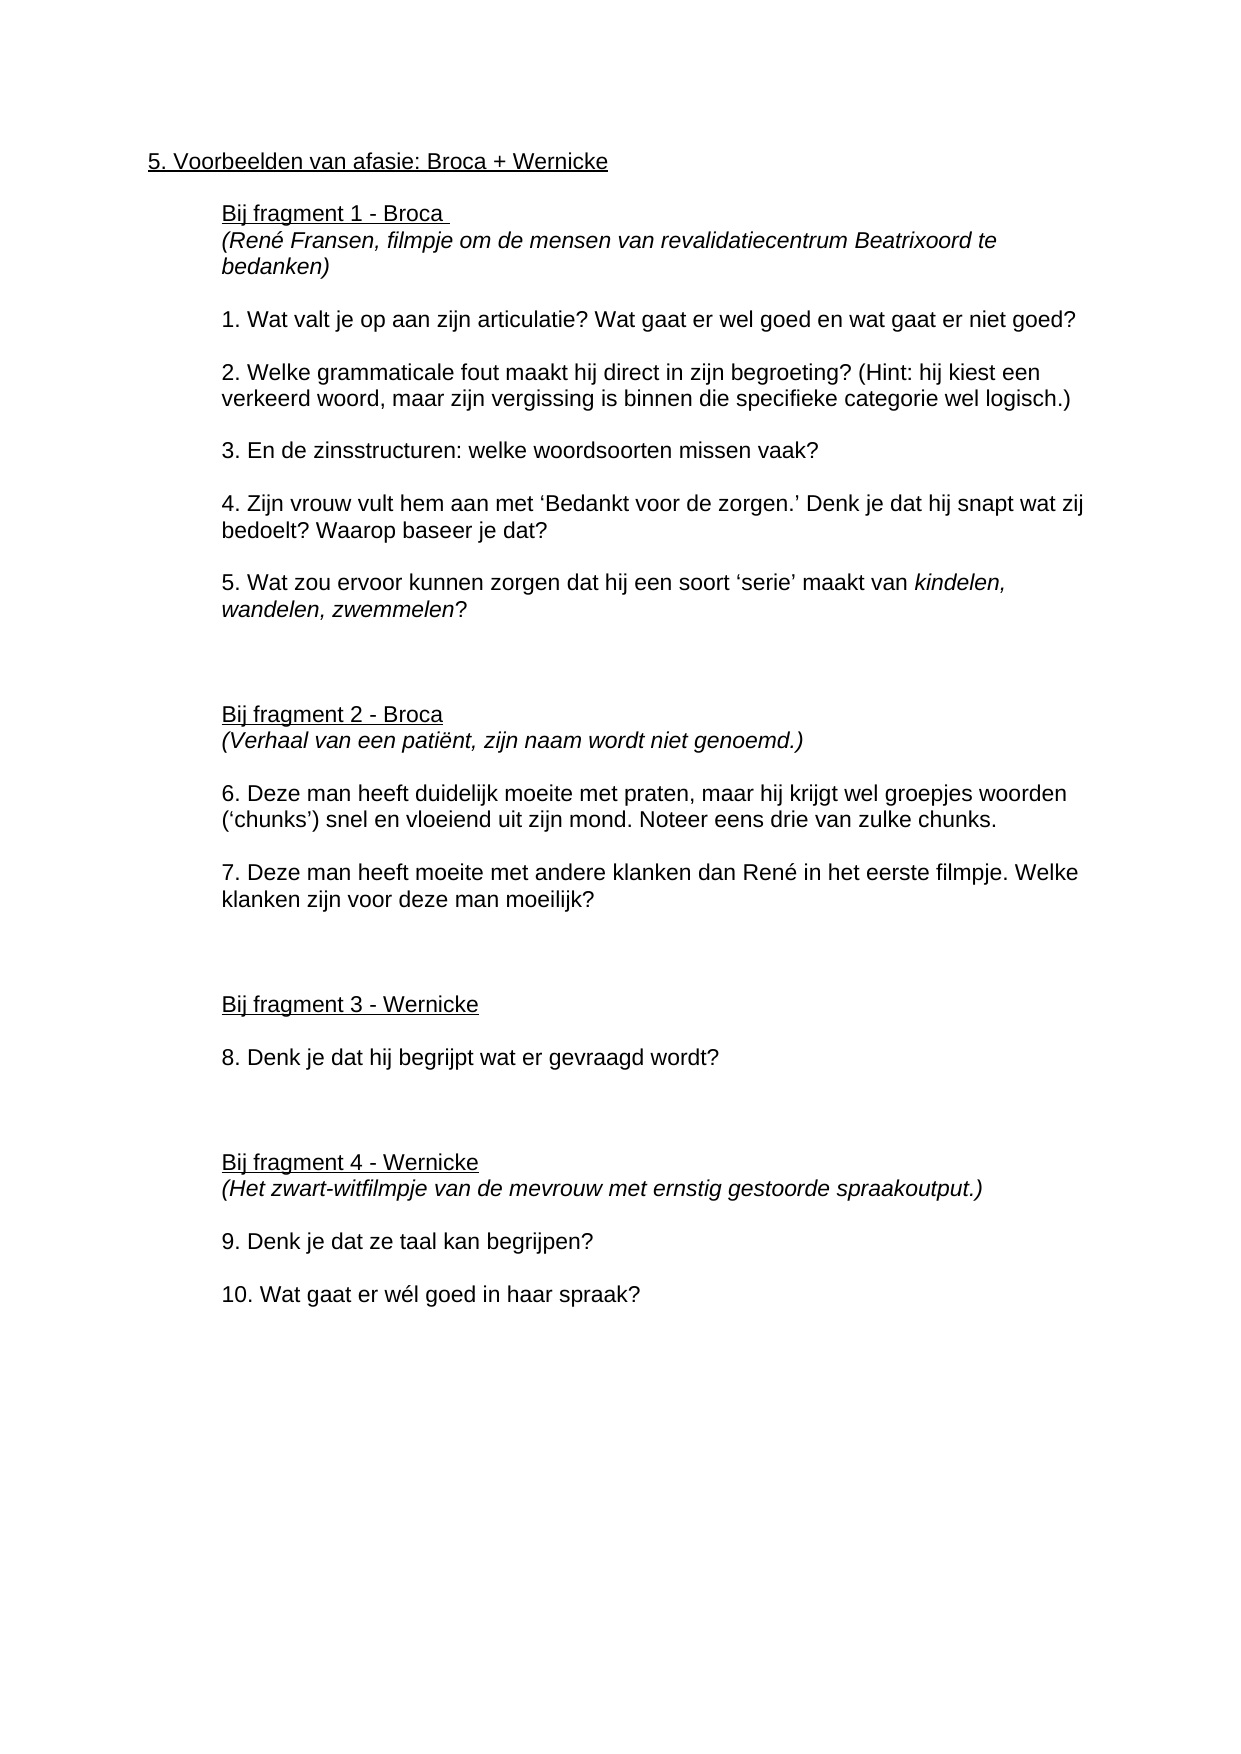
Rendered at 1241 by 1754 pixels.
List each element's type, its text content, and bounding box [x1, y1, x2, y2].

text 9. Denk je dat ze taal kan begrijpen? [221, 1228, 1093, 1254]
text 5. Voorbeelden van afasie: Broca + Wernicke [148, 148, 1093, 174]
text Bij fragment 2 - Broca [221, 701, 1093, 727]
text Bij fragment 1 - Broca [148, 200, 1093, 227]
text Bij fragment 4 - Wernicke [221, 1149, 1093, 1175]
text 3. En de zinsstructuren: welke woordsoorten missen vaak? [221, 437, 1093, 464]
text 4. Zijn vrouw vult hem aan met ‘Bedankt voor de zorgen.’ Denk je dat hij snapt wat zij bedoelt? Waarop baseer je dat? [221, 490, 1093, 543]
text 10. Wat gaat er wél goed in haar spraak? [221, 1281, 1093, 1307]
text 5. Wat zou ervoor kunnen zorgen dat hij een soort ‘serie’ maakt van kindelen, wandelen, zwemmelen? [221, 569, 1093, 622]
text Bij fragment 3 - Wernicke [221, 991, 1093, 1017]
text 1. Wat valt je op aan zijn articulatie? Wat gaat er wel goed en wat gaat er niet goed? [148, 306, 1093, 332]
text (Het zwart-witfilmpje van de mevrouw met ernstig gestoorde spraakoutput.) [221, 1175, 1093, 1202]
text (René Fransen, filmpje om de mensen van revalidatiecentrum Beatrixoord te bedanken) [221, 227, 1093, 279]
text 6. Deze man heeft duidelijk moeite met praten, maar hij krijgt wel groepjes woorden (‘chunks’) snel en vloeiend uit zijn mond. Noteer eens drie van zulke chunks. [221, 780, 1093, 833]
text 8. Denk je dat hij begrijpt wat er gevraagd wordt? [221, 1044, 1093, 1070]
text 7. Deze man heeft moeite met andere klanken dan René in het eerste filmpje. Welke klanken zijn voor deze man moeilijk? [221, 859, 1093, 912]
text (Verhaal van een patiënt, zijn naam wordt niet genoemd.) [221, 727, 1093, 754]
text 2. Welke grammaticale fout maakt hij direct in zijn begroeting? (Hint: hij kiest een verkeerd woord, maar zijn vergissing is binnen die specifieke categorie wel logisch.) [221, 358, 1093, 411]
